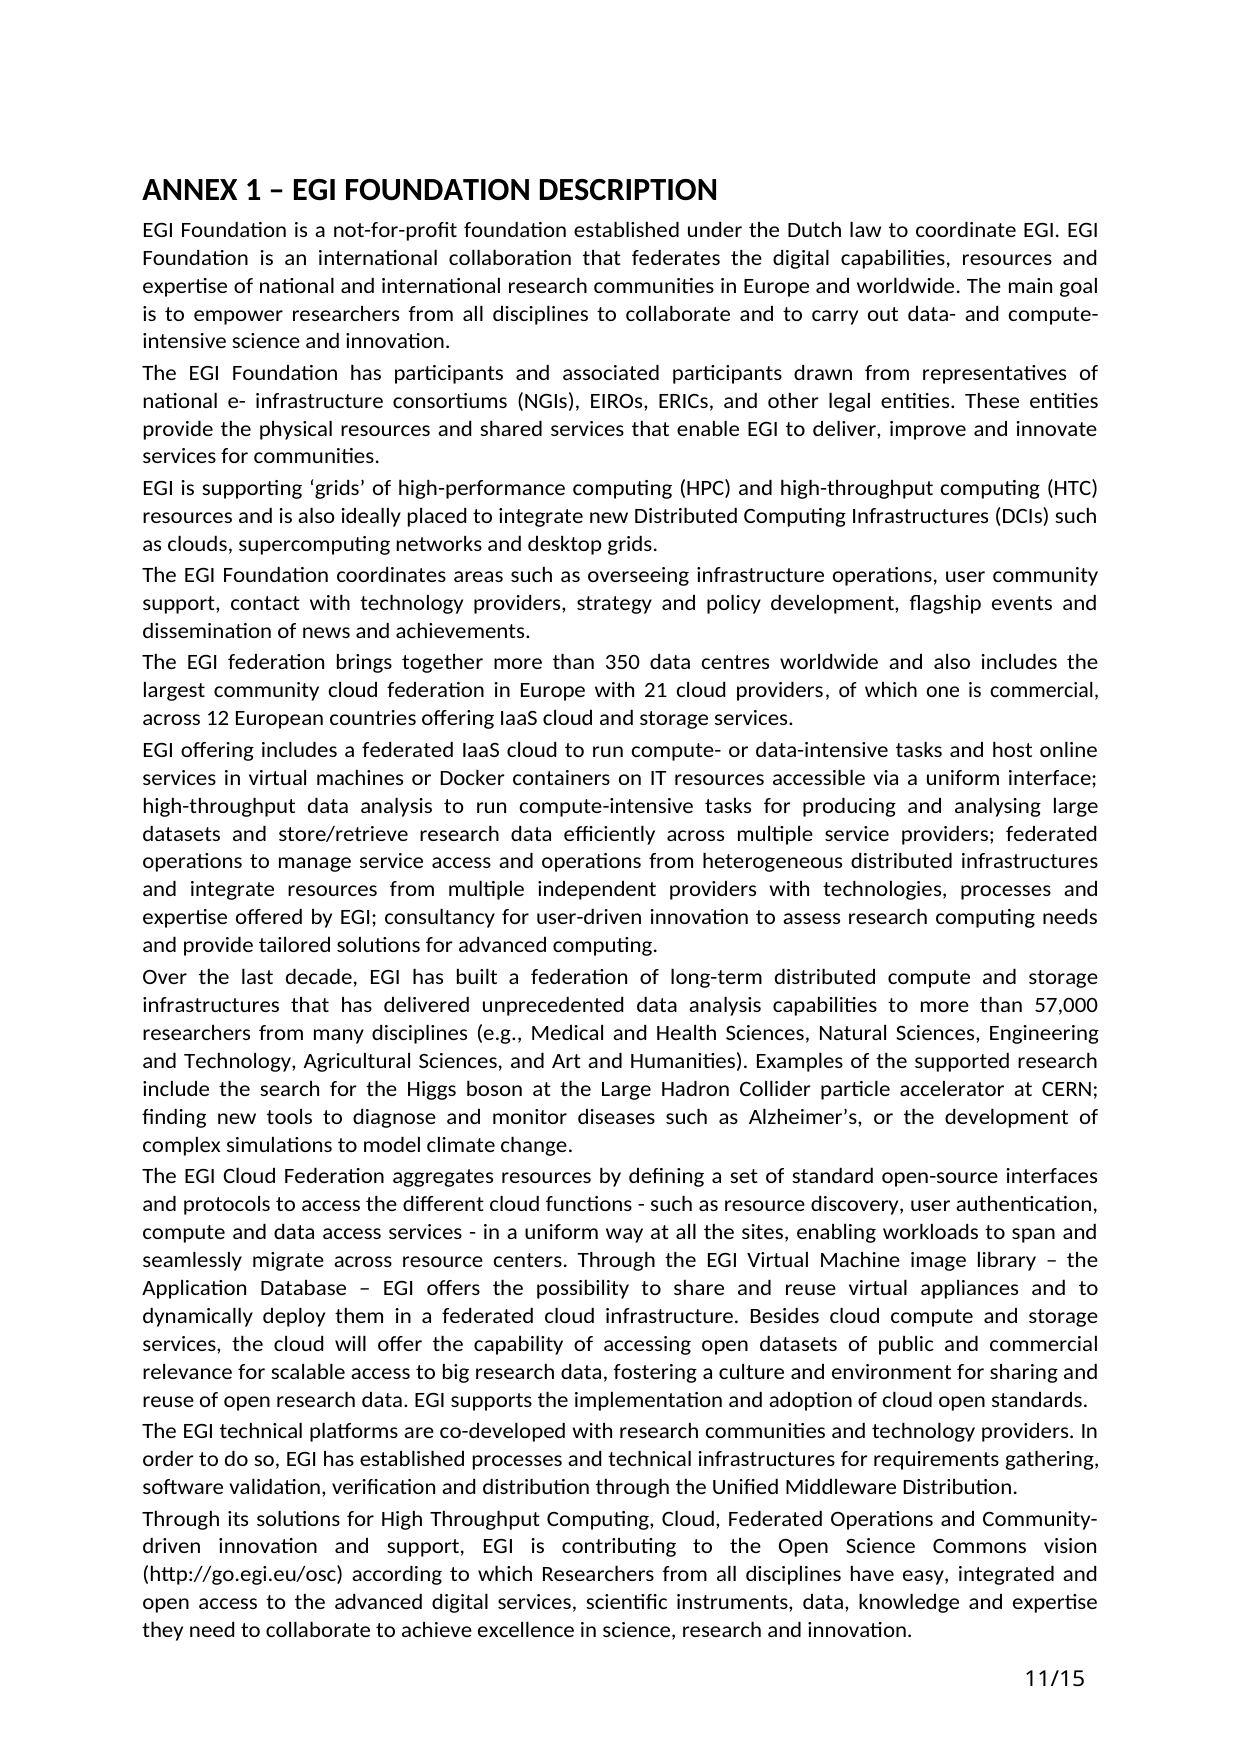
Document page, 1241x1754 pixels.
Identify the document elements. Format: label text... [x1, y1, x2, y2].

text The EGI Cloud Federation aggregates resources by defining a set of standard open-source interfaces and protocols to access the different cloud functions - such as resource discovery, user authentication, compute and data access services - in a uniform way at all the sites, enabling workloads to span and seamlessly migrate across resource centers. Through the EGI Virtual Machine image library – the Application Database – EGI offers the possibility to share and reuse virtual appliances and to dynamically deploy them in a federated cloud infrastructure. Besides cloud compute and storage services, the cloud will offer the capability of accessing open datasets of public and commercial relevance for scalable access to big research data, fostering a culture and environment for sharing and reuse of open research data. EGI supports the implementation and adoption of cloud open standards. [142, 1163, 1099, 1413]
subtitle ANNEX 1 – EGI FOUNDATION DESCRIPTION [142, 168, 1111, 208]
text EGI is supporting ‘grids’ of high-performance computing (HPC) and high-throughput computing (HTC) resources and is also ideally placed to integrate new Distributed Computing Infrastructures (DCIs) such as clouds, supercomputing networks and desktop grids. [142, 474, 1099, 557]
text Through its solutions for High Throughput Computing, Cloud, Federated Operations and Community- driven innovation and support, EGI is contributing to the Open Science Commons vision (http://go.egi.eu/osc) according to which Researchers from all disciplines have easy, integrated and open access to the advanced digital services, scientific instruments, data, knowledge and expertise they need to collaborate to achieve excellence in science, research and innovation. [142, 1505, 1099, 1643]
text The EGI technical platforms are co-developed with research communities and technology providers. In order to do so, EGI has established processes and technical infrastructures for requirements gathering, software validation, verification and distribution through the Unified Middleware Distribution. [142, 1417, 1099, 1500]
text EGI offering includes a federated IaaS cloud to run compute- or data-intensive tasks and host online services in virtual machines or Docker containers on IT resources accessible via a uniform interface; high-throughput data analysis to run compute-intensive tasks for producing and analysing large datasets and store/retrieve research data efficiently across multiple service providers; federated operations to manage service access and operations from heterogeneous distributed infrastructures and integrate resources from multiple independent providers with technologies, processes and expertise offered by EGI; consultancy for user-driven innovation to assess research computing needs and provide tailored solutions for advanced computing. [142, 736, 1100, 958]
text The EGI federation brings together more than 350 data centres worldwide and also includes the largest community cloud federation in Europe with 21 cloud providers, of which one is commercial, across 12 European countries offering IaaS cloud and storage services. [142, 648, 1099, 731]
text The EGI Foundation has participants and associated participants drawn from representatives of national e- infrastructure consortiums (NGIs), EIROs, ERICs, and other legal entities. These entities provide the physical resources and shared services that enable EGI to deliver, improve and innovate services for communities. [142, 359, 1100, 469]
text The EGI Foundation coordinates areas such as overseeing infrastructure operations, user community support, contact with technology providers, strategy and policy development, flagship events and dissemination of news and achievements. [142, 561, 1099, 643]
text EGI Foundation is a not-for-profit foundation established under the Dutch law to coordinate EGI. EGI Foundation is an international collaboration that federates the digital capabilities, resources and expertise of national and international research communities in Europe and worldwide. The main goal is to empower researchers from all disciplines to collaborate and to carry out data- and compute- intensive science and innovation. [142, 216, 1099, 354]
text Over the last decade, EGI has built a federation of long-term distributed compute and storage infrastructures that has delivered unprecedented data analysis capabilities to more than 57,000 researchers from many disciplines (e.g., Medical and Health Sciences, Natural Sciences, Engineering and Technology, Agricultural Sciences, and Art and Humanities). Examples of the supported research include the search for the Higgs boson at the Large Hadron Collider particle accelerator at CERN; finding new tools to diagnose and monitor diseases such as Alzheimer’s, or the development of complex simulations to model climate change. [142, 963, 1100, 1157]
